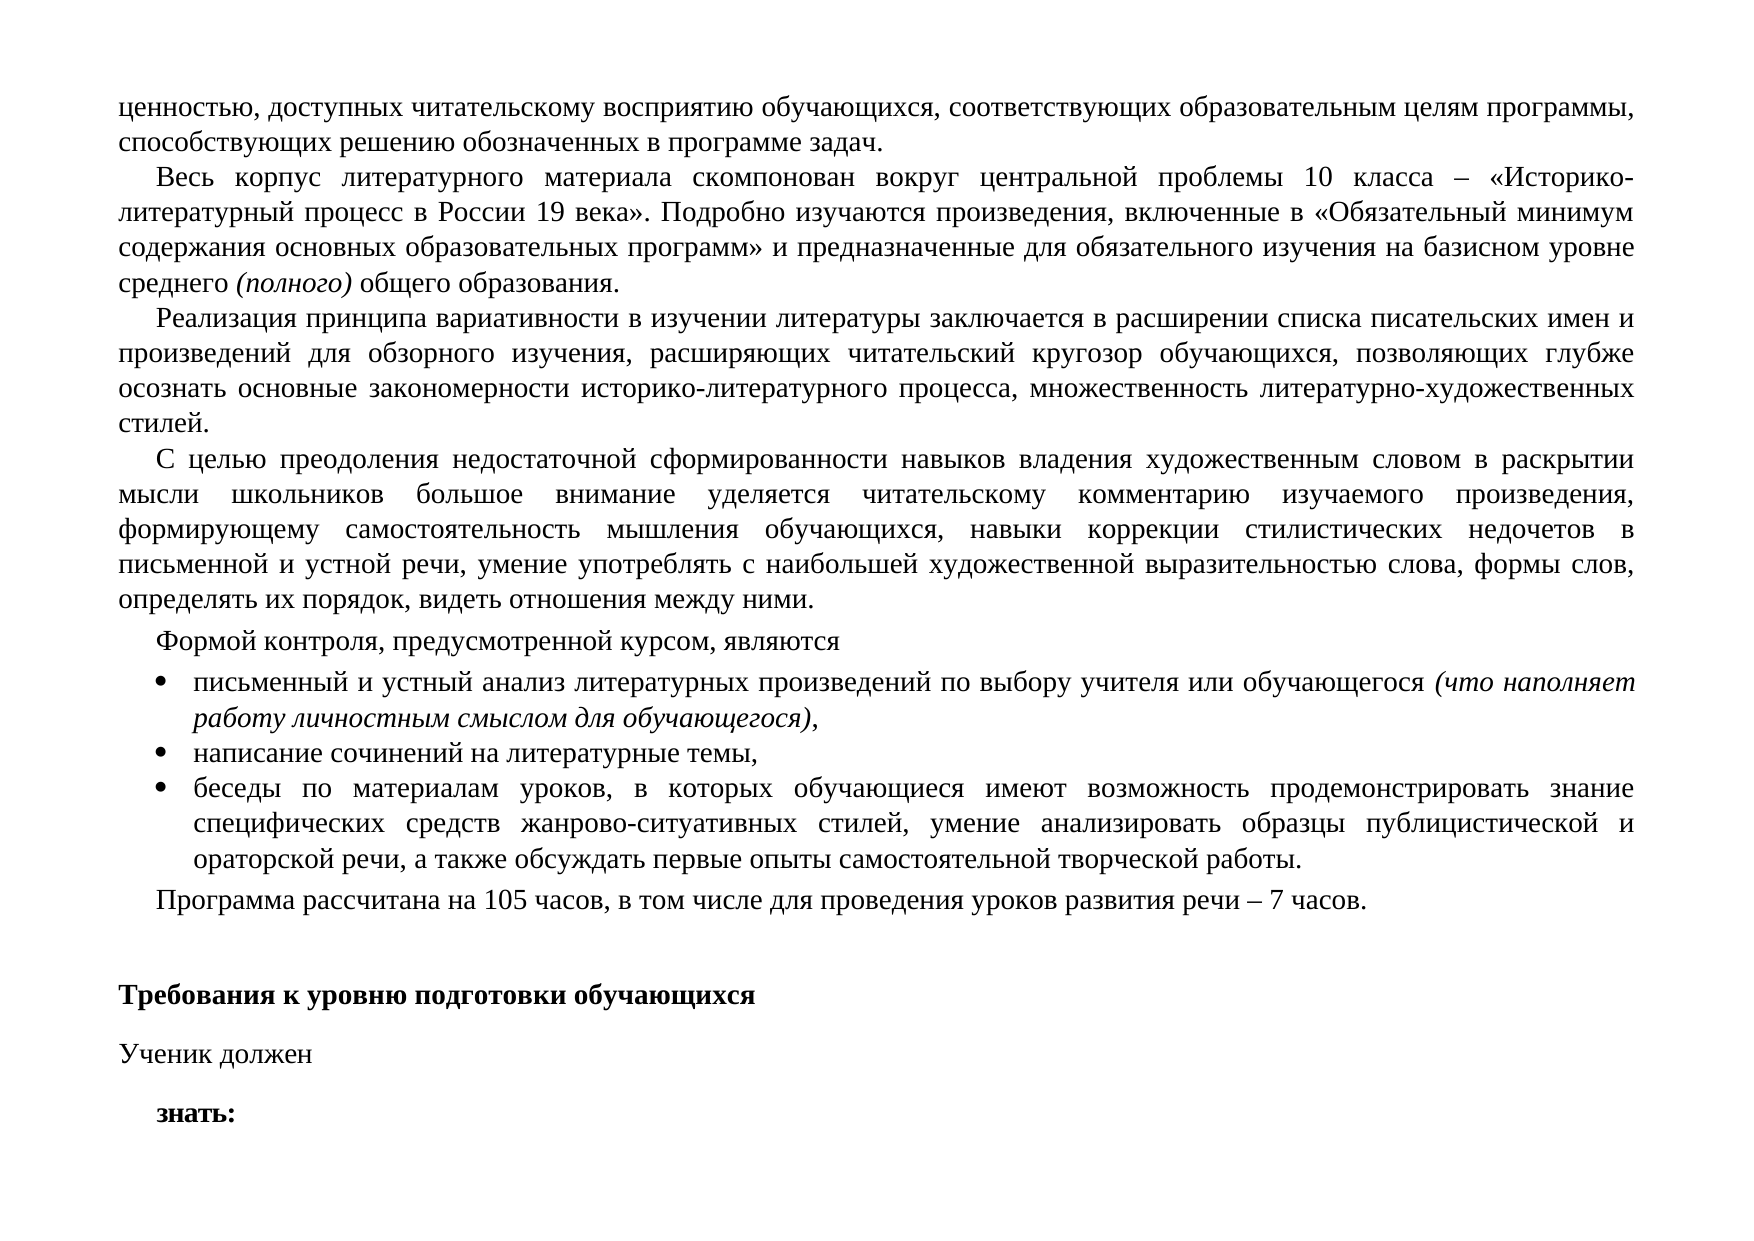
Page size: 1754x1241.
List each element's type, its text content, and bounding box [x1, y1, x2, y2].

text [118, 89, 1636, 157]
text С целью преодоления недостаточной сформированности навыков владения художественным словом в раскрытии мысли школьников большое внимание уделяется читательскому комментарию изучаемого произведения, формирующему самостоятельность мышления обучающихся, навыки коррекции стилистических недочетов в письменной и устной речи, умение употреблять с наибольшей художественной выразительностью слова, формы слов, определять их порядок, видеть отношения между ними. [118, 441, 1636, 615]
text Реализация принципа вариативности в изучении литературы заключается в расширении списка писательских имен и произведений для обзорного изучения, расширяющих читательский кругозор обучающихся, позволяющих глубже осознать основные закономерности историко-литературного процесса, множественность литературно-художественных стилей. [118, 300, 1636, 439]
text знать: [156, 1096, 1636, 1129]
text Весь корпус литературного материала скомпонован вокруг центральной проблемы 10 класса – «Историко-литературный процесс в России 19 века». Подробно изучаются произведения, включенные в «Обязательный минимум содержания основных образовательных программ» и предназначенные для обязательного изучения на базисном уровне среднего (полного) общего образования. [118, 159, 1636, 298]
text Формой контроля, предусмотренной курсом, являются [118, 623, 1636, 657]
text Программа рассчитана на 105 часов, в том числе для проведения уроков развития речи – 7 часов. [118, 882, 1636, 916]
list письменный и устный анализ литературных произведений по выбору учителя или обучающегося (что наполняет работу личностным смыслом для обучающегося), [156, 664, 1636, 733]
list написание сочинений на литературные темы, [156, 735, 1636, 769]
text Требования к уровню подготовки обучающихся [118, 977, 1636, 1010]
text Ученик должен [118, 1036, 1636, 1070]
list беседы по материалам уроков, в которых обучающиеся имеют возможность продемонстрировать знание специфических средств жанрово-ситуативных стилей, умение анализировать образцы публицистической и ораторской речи, а также обсуждать первые опыты самостоятельной творческой работы. [156, 770, 1636, 874]
